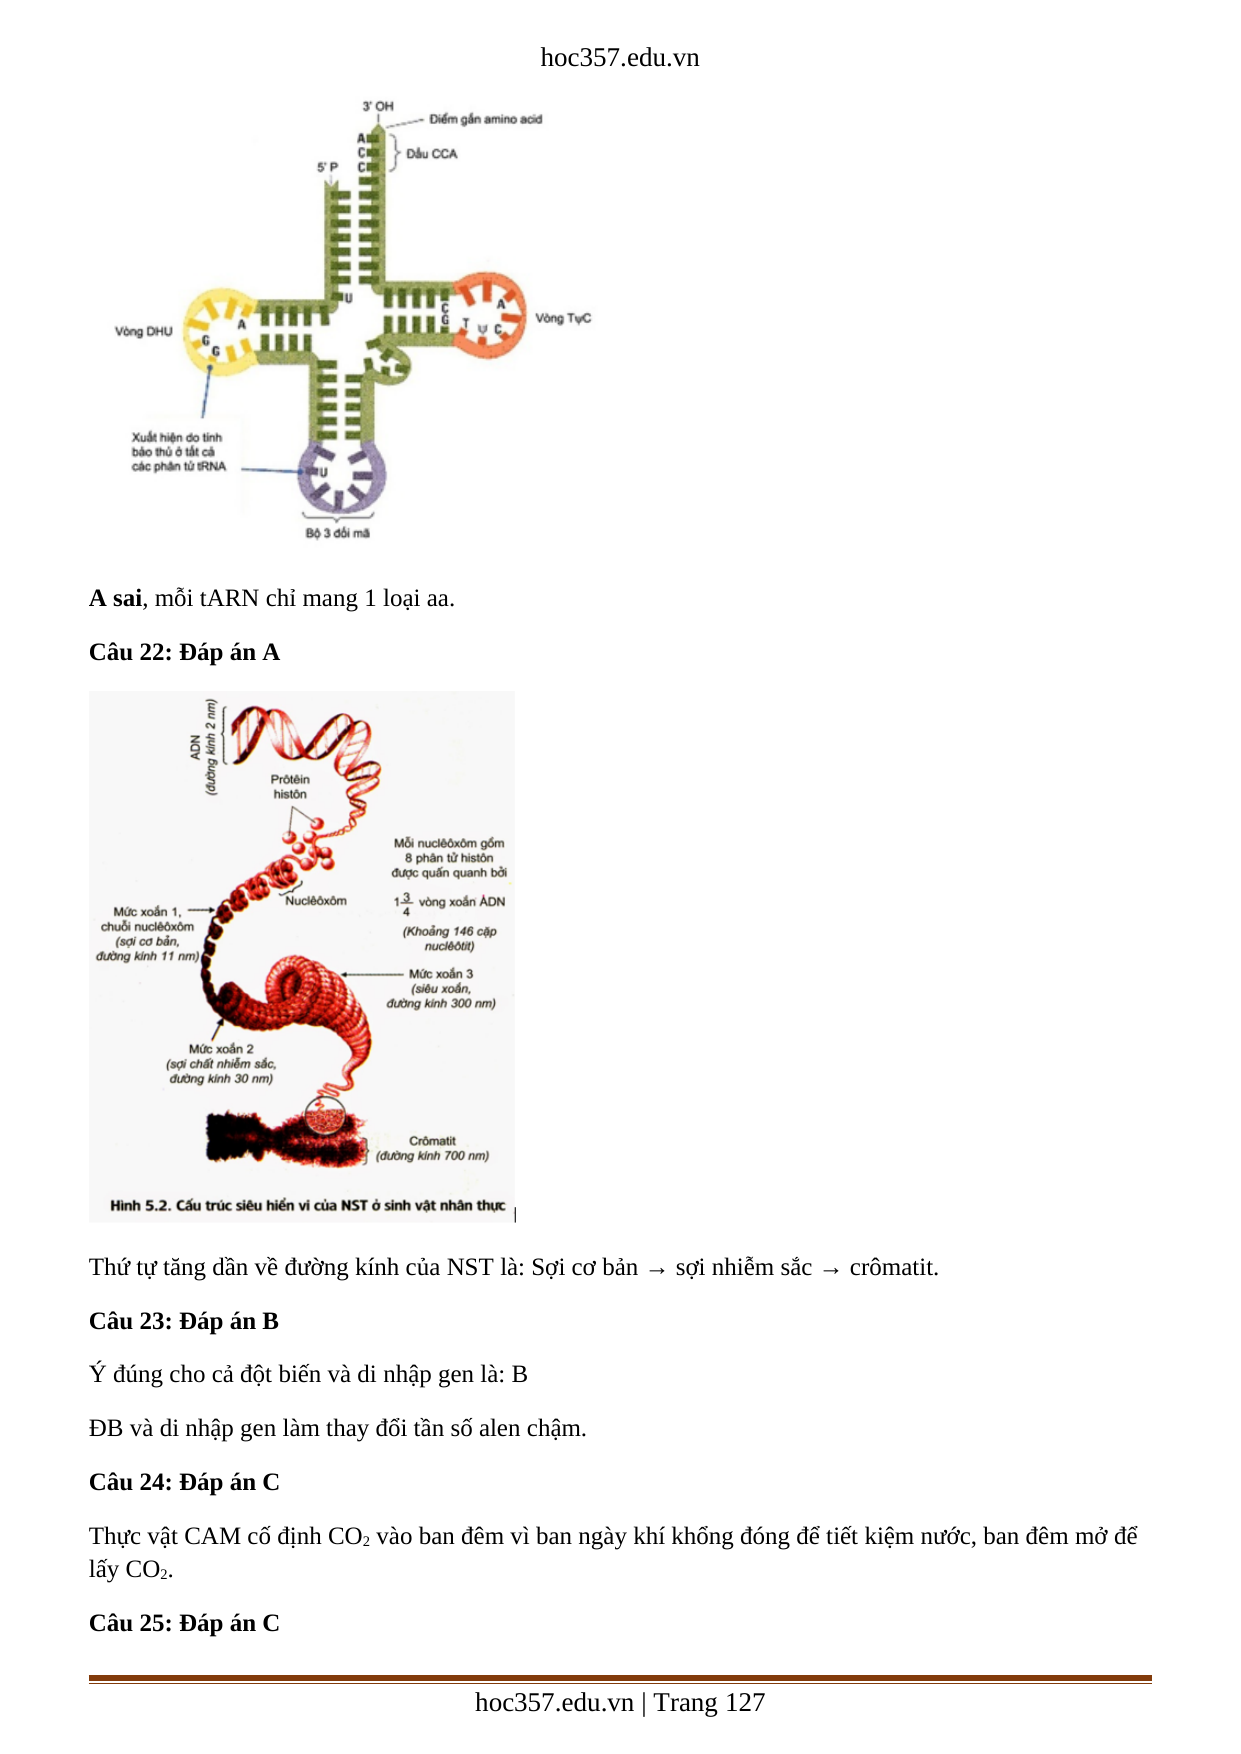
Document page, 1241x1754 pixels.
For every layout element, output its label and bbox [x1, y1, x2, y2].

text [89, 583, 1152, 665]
picture [88, 690, 517, 1227]
picture [88, 88, 627, 558]
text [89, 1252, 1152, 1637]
